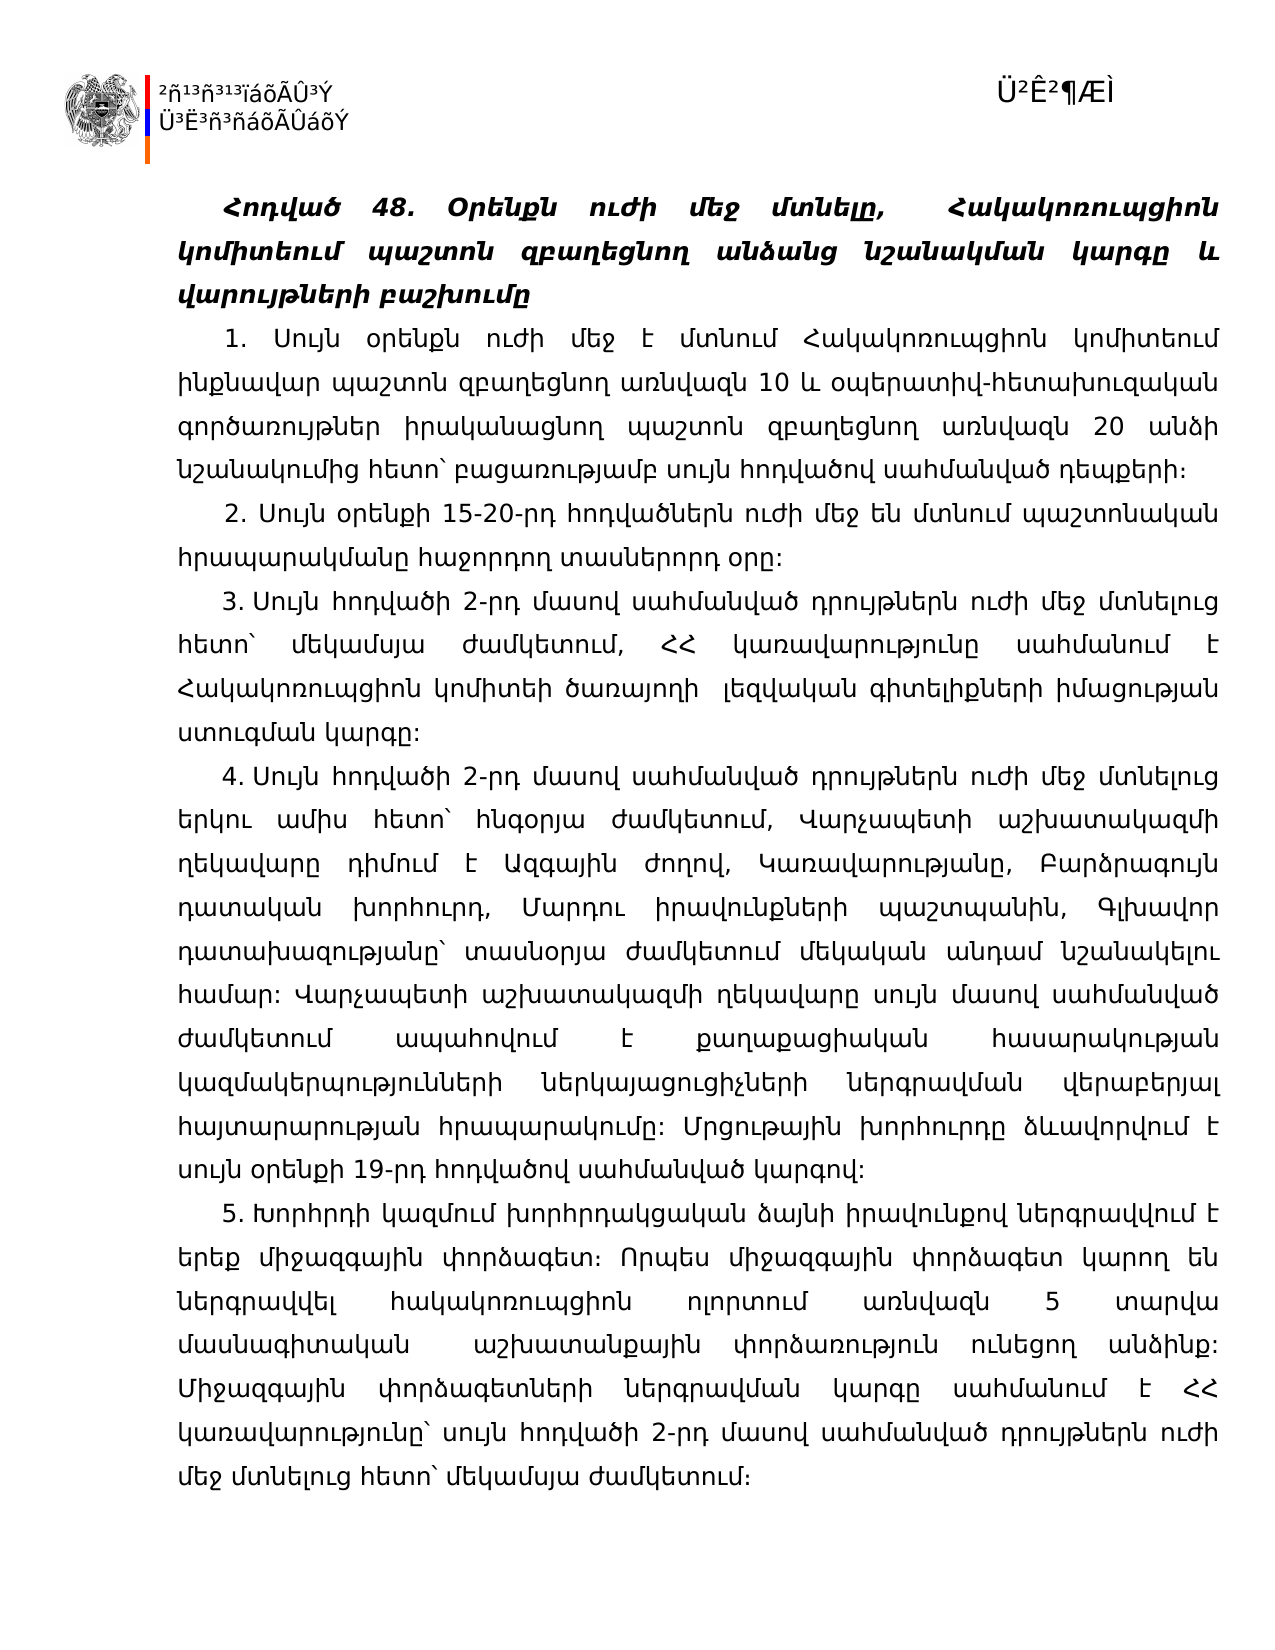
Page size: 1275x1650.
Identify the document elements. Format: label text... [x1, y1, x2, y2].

list Սույն հոդվածի 2-րդ մասով սահմանված դրույթներն ուժի մեջ մտնելուց երկու ամիս հետո՝ հնգօրյա ժամկետում, Վարչապետի աշխատակազմի ղեկավարը դիմում է Ազգային ժողով, Կառավարությանը, Բարձրագույն դատական խորհուրդ, Մարդու իրավունքների պաշտպանին, Գլխավոր դատախազությանը՝ տասնօրյա ժամկետում մեկական անդամ նշանակելու համար: Վարչապետի աշխատակազմի ղեկավարը սույն մասով սահմանված ժամկետում ապահովում է քաղաքացիական հասարակության կազմակերպությունների ներկայացուցիչների ներգրավման վերաբերյալ հայտարարության հրապարակումը: Մրցութային խորհուրդը ձևավորվում է սույն օրենքի 19-րդ հոդվածով սահմանված կարգով: [177, 762, 1220, 1185]
picture [64, 73, 140, 147]
text Հոդված 48. Օրենքն ուժի մեջ մտնելը, Հակակոռուպցիոն կոմիտեում պաշտոն զբաղեցնող անձանց նշանակման կարգը և վարույթների բաշխումը [177, 193, 1220, 310]
list Սույն հոդվածի 2-րդ մասով սահմանված դրույթներն ուժի մեջ մտնելուց հետո՝ մեկամսյա ժամկետում, ՀՀ կառավարությունը սահմանում է Հակակոռուպցիոն կոմիտեի ծառայողի լեզվական գիտելիքների իմացության ստուգման կարգը: [177, 587, 1220, 747]
text 2. Սույն օրենքի 15-20-րդ հոդվածներն ուժի մեջ են մտնում պաշտոնական հրապարակմանը հաջորդող տասներորդ օրը: [177, 499, 1220, 572]
list Խորհրդի կազմում խորհրդակցական ձայնի իրավունքով ներգրավվում է երեք միջազգային փորձագետ։ Որպես միջազգային փորձագետ կարող են ներգրավվել հակակոռուպցիոն ոլորտում առնվազն 5 տարվա մասնագիտական աշխատանքային փորձառություն ունեցող անձինք: Միջազգային փորձագետների ներգրավման կարգը սահմանում է ՀՀ կառավարությունը՝ սույն հոդվածի 2-րդ մասով սահմանված դրույթներն ուժի մեջ մտնելուց հետո՝ մեկամսյա ժամկետում։ [177, 1199, 1220, 1491]
text 1. Սույն օրենքն ուժի մեջ է մտնում Հակակոռուպցիոն կոմիտեում ինքնավար պաշտոն զբաղեցնող առնվազն 10 և օպերատիվ-հետախուզական գործառույթներ իրականացնող պաշտոն զբաղեցնող առնվազն 20 անձի նշանակումից հետո՝ բացառությամբ սույն հոդվածով սահմանված դեպքերի։ [177, 324, 1220, 485]
